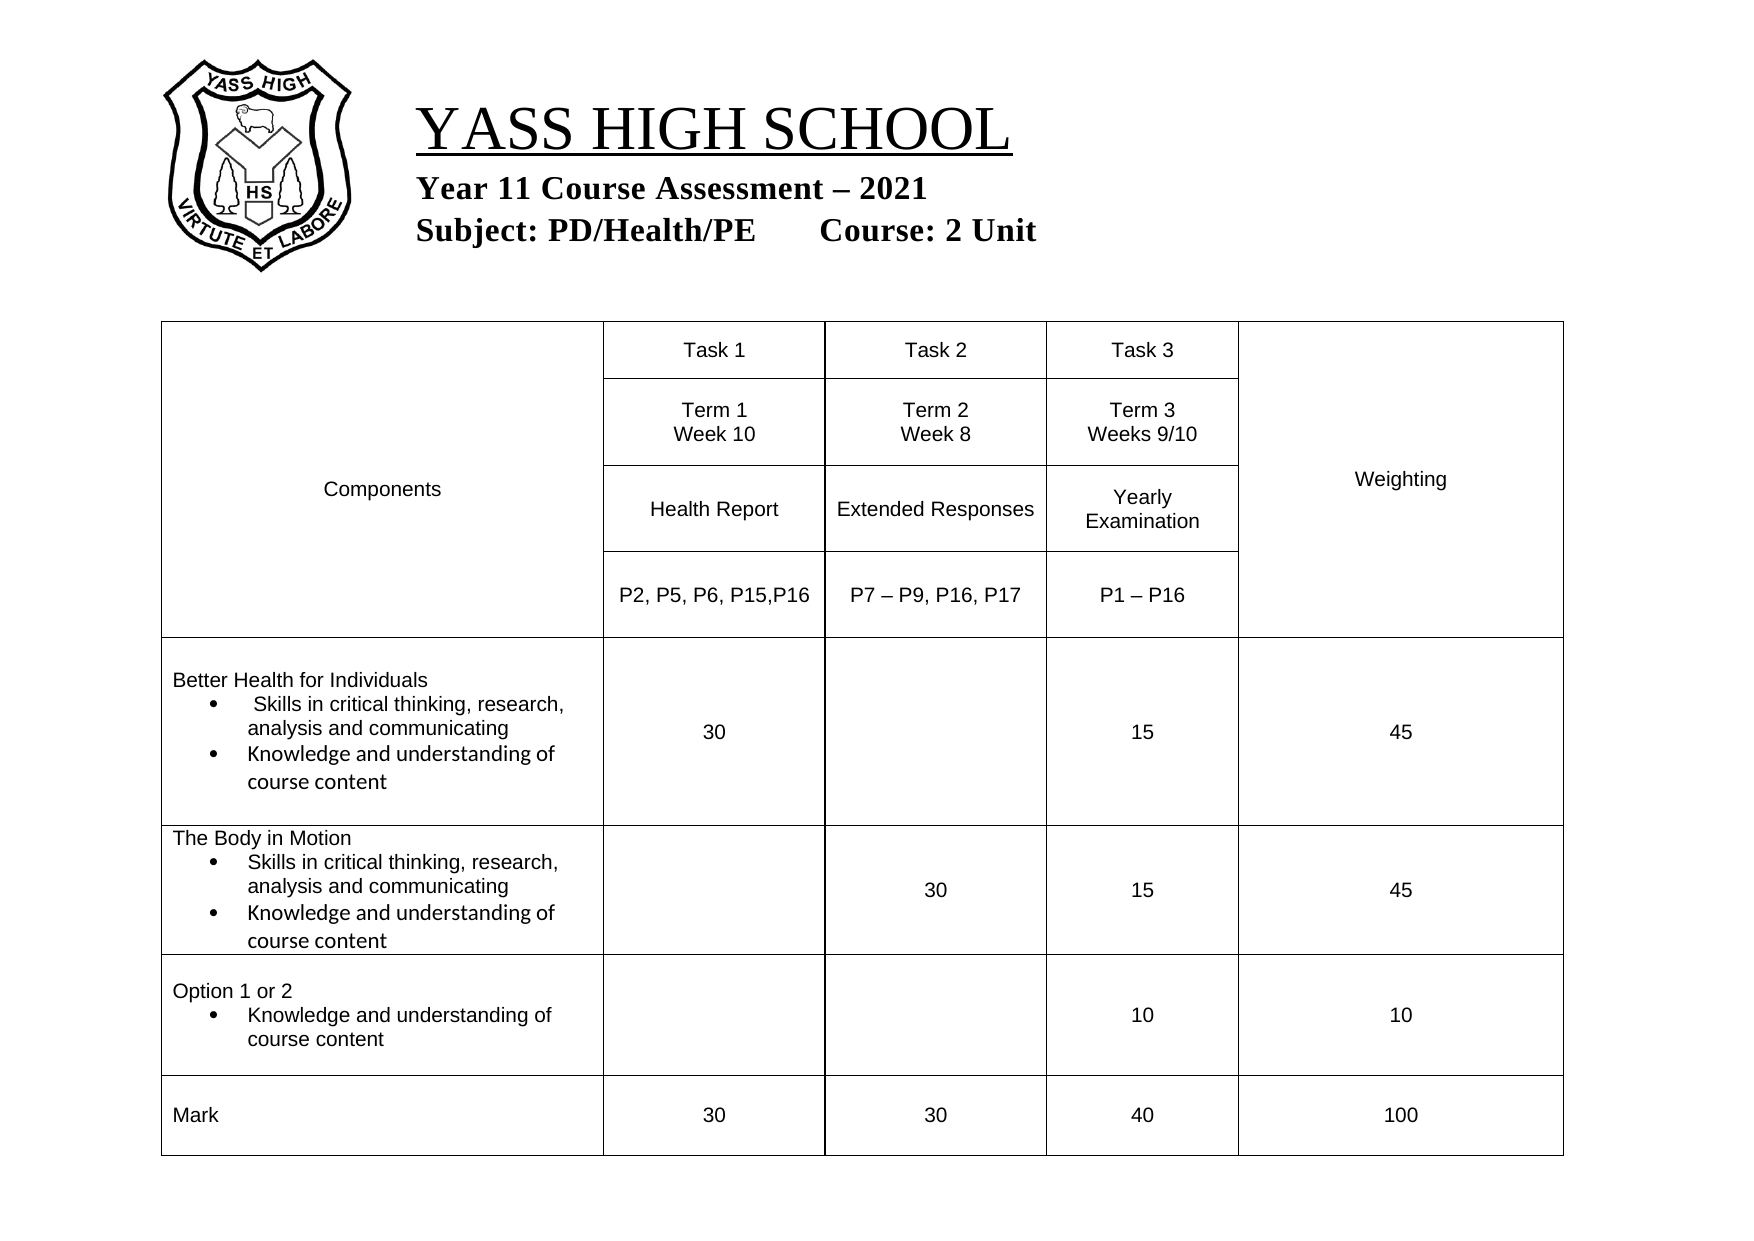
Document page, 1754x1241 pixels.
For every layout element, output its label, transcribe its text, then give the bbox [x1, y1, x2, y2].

table_cell 30 [826, 826, 1046, 954]
table_cell Extended Responses [826, 466, 1046, 551]
table_cell 40 [1047, 1076, 1238, 1155]
table_cell 45 [1239, 638, 1563, 825]
table_cell P2, P5, P6, P15,P16 [604, 552, 824, 637]
table_cell Yearly Examination [1047, 466, 1238, 551]
table_cell [604, 826, 824, 954]
table_cell P1 – P16 [1047, 552, 1238, 637]
table_cell 30 [604, 638, 824, 825]
table_header Task 1 [604, 322, 824, 378]
table_header Task 2 [826, 322, 1046, 378]
table_header Task 3 [1047, 322, 1238, 378]
table_cell 10 [1047, 955, 1238, 1075]
table_cell Term 1 Week 10 [604, 379, 824, 465]
table_cell 15 [1047, 826, 1238, 954]
table_cell 45 [1239, 826, 1563, 954]
table_cell 100 [1239, 1076, 1563, 1155]
table_cell [604, 955, 824, 1075]
table_cell Option 1 or 2 Knowledge and understanding of course content [162, 955, 603, 1075]
table_cell 30 [604, 1076, 824, 1155]
table_cell [826, 955, 1046, 1075]
table_cell P7 – P9, P16, P17 [826, 552, 1046, 637]
table_cell Health Report [604, 466, 824, 551]
table_cell [826, 638, 1046, 825]
table_cell 30 [826, 1076, 1046, 1155]
table_header Components [162, 322, 603, 637]
table_cell Mark [162, 1076, 603, 1155]
picture [157, 55, 356, 277]
table_cell Term 3 Weeks 9/10 [1047, 379, 1238, 465]
table_cell The Body in Motion Skills in critical thinking, research, analysis and communicating Knowledge and understanding of course content [162, 826, 603, 954]
table_cell Term 2 Week 8 [826, 379, 1046, 465]
table_cell Better Health for Individuals Skills in critical thinking, research, analysis and communicating Knowledge and understanding of course content [162, 638, 603, 825]
table_cell 10 [1239, 955, 1563, 1075]
table_header Weighting [1239, 322, 1563, 637]
table_cell 15 [1047, 638, 1238, 825]
